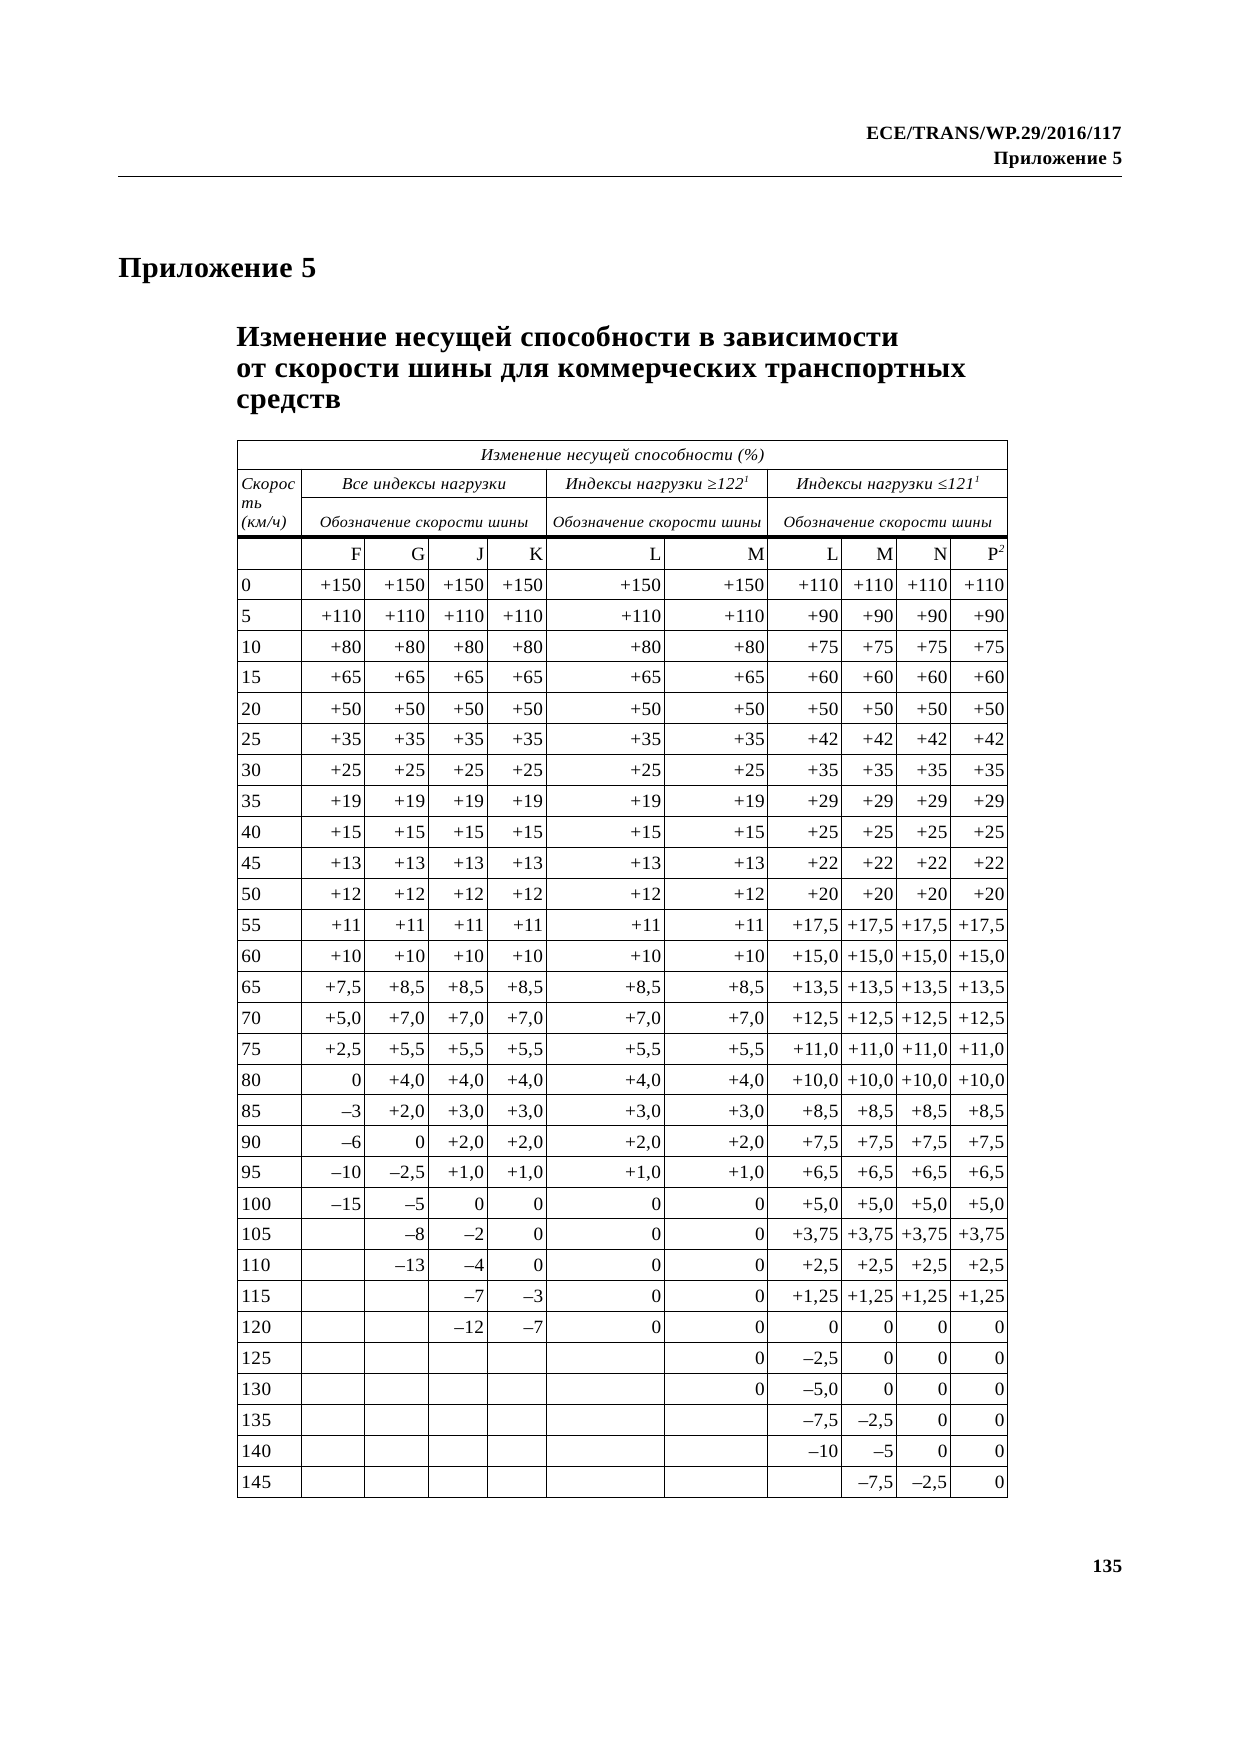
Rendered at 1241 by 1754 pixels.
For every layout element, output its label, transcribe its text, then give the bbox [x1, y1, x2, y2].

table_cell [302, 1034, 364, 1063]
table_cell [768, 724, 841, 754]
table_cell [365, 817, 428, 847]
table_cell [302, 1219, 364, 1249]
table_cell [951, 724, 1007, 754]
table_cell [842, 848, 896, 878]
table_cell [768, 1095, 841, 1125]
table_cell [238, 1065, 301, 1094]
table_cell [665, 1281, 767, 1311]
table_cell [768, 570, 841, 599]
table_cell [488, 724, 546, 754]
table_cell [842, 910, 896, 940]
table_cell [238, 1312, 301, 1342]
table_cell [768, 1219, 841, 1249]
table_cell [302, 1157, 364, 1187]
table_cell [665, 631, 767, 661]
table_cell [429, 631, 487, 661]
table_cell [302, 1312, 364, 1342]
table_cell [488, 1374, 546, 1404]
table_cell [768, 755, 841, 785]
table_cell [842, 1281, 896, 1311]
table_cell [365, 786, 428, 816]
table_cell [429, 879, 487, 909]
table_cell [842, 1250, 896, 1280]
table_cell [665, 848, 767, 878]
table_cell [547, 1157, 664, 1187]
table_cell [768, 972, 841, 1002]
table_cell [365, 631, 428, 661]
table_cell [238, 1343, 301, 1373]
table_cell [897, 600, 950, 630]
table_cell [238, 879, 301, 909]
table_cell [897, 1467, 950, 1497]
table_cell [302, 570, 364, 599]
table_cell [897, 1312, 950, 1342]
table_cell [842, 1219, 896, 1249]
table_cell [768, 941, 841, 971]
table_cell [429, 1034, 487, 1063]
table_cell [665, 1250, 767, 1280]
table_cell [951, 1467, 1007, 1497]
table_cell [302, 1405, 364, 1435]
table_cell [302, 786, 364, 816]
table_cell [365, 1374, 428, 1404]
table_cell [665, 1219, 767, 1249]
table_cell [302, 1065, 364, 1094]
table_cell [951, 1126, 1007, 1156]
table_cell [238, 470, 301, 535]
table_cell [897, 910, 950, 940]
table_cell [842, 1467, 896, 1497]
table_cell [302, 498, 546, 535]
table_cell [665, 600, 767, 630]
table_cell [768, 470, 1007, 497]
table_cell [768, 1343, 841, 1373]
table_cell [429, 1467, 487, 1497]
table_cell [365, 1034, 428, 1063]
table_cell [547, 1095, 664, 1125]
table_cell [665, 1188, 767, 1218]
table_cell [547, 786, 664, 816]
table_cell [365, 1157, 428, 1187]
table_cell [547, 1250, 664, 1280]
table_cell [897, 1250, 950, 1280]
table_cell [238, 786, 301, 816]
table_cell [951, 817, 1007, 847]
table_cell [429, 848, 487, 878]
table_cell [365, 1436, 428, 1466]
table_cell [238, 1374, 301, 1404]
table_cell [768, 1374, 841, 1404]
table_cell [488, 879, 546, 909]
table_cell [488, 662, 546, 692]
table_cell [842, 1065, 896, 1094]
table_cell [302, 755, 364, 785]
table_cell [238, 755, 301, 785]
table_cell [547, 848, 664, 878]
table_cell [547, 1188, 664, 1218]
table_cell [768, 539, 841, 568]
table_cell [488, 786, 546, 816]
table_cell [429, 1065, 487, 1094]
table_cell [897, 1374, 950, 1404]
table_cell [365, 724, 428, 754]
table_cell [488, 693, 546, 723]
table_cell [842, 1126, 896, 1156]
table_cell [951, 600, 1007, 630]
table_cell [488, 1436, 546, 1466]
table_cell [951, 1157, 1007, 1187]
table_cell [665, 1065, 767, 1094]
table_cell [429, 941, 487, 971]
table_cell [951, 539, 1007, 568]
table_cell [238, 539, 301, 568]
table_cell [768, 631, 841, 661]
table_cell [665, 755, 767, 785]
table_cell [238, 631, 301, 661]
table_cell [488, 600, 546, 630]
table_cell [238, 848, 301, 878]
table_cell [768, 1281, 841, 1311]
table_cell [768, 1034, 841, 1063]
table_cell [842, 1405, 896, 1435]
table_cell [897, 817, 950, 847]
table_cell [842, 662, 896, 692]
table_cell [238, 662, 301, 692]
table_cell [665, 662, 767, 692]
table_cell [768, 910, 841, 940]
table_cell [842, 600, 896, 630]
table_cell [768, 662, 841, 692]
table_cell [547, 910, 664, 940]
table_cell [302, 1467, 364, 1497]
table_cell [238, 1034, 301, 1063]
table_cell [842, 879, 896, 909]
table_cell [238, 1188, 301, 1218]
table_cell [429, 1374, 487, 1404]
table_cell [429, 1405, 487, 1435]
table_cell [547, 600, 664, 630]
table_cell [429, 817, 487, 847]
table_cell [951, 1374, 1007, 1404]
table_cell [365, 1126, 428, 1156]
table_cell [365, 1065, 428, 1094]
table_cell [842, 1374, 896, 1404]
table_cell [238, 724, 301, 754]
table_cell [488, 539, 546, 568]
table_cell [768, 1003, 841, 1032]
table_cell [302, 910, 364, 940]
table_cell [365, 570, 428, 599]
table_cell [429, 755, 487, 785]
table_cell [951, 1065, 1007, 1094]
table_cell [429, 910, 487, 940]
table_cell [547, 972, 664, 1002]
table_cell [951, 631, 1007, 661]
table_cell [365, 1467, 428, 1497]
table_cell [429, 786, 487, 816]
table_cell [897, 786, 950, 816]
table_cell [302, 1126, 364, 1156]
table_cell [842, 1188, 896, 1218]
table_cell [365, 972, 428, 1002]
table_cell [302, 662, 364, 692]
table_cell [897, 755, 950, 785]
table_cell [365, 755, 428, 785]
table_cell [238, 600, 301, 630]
text Приложение 5 [118, 252, 1004, 284]
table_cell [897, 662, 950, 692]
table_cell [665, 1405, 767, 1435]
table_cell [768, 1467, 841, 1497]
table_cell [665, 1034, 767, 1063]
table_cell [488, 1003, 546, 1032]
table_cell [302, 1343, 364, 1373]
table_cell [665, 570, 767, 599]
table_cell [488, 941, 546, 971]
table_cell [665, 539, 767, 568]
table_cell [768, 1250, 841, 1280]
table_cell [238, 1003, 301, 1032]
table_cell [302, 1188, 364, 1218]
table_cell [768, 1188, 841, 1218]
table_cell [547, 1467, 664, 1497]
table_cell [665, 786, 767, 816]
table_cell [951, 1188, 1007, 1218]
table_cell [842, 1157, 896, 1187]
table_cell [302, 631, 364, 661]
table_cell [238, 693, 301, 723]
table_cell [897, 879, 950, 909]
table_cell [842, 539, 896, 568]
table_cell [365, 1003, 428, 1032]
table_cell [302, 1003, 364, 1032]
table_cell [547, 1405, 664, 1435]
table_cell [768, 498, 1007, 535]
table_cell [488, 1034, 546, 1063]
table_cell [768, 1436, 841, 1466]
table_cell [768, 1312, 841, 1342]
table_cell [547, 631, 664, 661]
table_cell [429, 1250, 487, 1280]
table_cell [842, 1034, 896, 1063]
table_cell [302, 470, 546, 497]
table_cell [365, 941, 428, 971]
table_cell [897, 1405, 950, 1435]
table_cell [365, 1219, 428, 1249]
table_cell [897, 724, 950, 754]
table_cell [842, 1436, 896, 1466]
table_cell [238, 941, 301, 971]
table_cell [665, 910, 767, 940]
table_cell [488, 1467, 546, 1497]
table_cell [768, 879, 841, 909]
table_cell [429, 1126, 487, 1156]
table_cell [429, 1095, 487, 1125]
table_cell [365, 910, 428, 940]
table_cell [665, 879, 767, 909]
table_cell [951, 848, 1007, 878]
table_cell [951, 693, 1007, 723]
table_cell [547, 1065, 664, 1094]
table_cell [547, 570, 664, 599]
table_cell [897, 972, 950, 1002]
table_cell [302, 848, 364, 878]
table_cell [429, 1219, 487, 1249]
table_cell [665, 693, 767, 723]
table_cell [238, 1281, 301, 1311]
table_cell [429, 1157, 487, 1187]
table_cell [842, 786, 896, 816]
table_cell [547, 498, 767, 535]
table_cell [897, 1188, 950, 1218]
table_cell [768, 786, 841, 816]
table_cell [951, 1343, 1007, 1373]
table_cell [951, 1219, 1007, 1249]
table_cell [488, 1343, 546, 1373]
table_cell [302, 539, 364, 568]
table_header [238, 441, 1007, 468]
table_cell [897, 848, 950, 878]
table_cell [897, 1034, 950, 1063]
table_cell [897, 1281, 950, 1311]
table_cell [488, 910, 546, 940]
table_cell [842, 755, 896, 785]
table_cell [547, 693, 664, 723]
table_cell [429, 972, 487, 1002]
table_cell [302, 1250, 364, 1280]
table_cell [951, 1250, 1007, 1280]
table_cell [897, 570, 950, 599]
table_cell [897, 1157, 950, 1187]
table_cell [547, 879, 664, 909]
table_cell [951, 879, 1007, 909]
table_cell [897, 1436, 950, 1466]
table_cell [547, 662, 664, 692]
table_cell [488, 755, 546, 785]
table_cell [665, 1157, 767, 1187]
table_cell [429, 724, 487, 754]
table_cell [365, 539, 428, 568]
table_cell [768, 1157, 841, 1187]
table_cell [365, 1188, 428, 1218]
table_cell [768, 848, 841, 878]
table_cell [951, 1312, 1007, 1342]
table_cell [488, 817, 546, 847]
text Изменение несущей способности в зависимости от скорости шины для коммерческих транспортных средств [118, 321, 1004, 415]
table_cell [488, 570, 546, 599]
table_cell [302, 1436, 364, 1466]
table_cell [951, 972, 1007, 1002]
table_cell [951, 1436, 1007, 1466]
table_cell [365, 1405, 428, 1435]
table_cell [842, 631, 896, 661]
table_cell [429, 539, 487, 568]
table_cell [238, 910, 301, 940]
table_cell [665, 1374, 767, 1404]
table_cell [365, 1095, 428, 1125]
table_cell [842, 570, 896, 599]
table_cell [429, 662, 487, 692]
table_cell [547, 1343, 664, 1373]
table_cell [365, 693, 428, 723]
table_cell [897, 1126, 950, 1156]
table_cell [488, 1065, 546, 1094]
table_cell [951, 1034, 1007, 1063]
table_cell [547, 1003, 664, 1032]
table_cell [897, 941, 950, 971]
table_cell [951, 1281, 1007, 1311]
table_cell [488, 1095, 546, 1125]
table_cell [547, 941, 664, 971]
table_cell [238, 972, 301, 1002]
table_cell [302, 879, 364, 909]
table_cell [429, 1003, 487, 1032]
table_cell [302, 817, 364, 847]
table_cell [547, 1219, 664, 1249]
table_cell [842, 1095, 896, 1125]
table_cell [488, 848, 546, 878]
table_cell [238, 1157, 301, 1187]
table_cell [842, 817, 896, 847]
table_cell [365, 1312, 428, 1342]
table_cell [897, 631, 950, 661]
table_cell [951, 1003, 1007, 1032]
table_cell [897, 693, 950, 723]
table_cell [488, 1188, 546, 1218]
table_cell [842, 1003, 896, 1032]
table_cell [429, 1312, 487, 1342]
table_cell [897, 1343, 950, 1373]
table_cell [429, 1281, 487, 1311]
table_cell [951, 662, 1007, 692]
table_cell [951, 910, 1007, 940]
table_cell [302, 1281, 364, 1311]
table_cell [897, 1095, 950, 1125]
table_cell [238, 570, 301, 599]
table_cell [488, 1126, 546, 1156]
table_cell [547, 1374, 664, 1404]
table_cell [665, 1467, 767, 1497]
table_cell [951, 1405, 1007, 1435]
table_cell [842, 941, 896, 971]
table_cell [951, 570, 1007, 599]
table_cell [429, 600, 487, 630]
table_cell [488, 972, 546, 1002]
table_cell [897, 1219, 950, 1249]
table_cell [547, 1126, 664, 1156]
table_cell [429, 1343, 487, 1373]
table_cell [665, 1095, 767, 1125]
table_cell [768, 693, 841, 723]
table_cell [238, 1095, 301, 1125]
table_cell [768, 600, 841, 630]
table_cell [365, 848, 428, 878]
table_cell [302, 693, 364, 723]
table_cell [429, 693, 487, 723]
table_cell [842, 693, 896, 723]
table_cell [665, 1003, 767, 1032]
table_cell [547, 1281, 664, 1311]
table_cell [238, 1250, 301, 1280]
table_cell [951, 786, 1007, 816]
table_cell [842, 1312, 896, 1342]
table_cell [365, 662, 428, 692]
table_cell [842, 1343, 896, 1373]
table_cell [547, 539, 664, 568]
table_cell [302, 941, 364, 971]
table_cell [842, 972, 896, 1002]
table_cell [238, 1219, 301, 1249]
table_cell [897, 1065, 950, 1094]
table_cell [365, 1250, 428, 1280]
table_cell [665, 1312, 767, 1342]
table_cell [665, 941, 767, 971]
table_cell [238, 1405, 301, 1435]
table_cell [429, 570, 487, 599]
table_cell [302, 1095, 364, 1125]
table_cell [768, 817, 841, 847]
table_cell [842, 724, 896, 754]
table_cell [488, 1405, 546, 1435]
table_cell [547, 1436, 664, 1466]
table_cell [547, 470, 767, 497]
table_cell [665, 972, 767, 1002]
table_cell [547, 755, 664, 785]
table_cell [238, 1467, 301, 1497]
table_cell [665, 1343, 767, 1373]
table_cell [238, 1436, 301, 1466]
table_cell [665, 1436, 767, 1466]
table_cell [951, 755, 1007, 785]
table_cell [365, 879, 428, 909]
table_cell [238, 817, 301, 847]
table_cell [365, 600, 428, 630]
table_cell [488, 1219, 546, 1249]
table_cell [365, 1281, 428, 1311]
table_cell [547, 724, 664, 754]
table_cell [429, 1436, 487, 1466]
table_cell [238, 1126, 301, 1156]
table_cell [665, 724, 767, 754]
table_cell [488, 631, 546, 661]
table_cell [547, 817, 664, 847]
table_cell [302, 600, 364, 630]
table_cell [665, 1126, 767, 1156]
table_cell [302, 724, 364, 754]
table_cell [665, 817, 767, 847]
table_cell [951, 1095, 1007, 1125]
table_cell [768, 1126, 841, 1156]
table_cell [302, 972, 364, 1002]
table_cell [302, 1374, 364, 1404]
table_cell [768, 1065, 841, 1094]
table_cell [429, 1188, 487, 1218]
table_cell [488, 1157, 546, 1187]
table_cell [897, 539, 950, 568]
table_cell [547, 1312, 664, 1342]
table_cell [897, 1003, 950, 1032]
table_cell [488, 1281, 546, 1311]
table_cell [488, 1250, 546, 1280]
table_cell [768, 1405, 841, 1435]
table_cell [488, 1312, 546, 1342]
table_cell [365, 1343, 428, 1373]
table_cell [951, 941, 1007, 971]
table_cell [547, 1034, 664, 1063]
